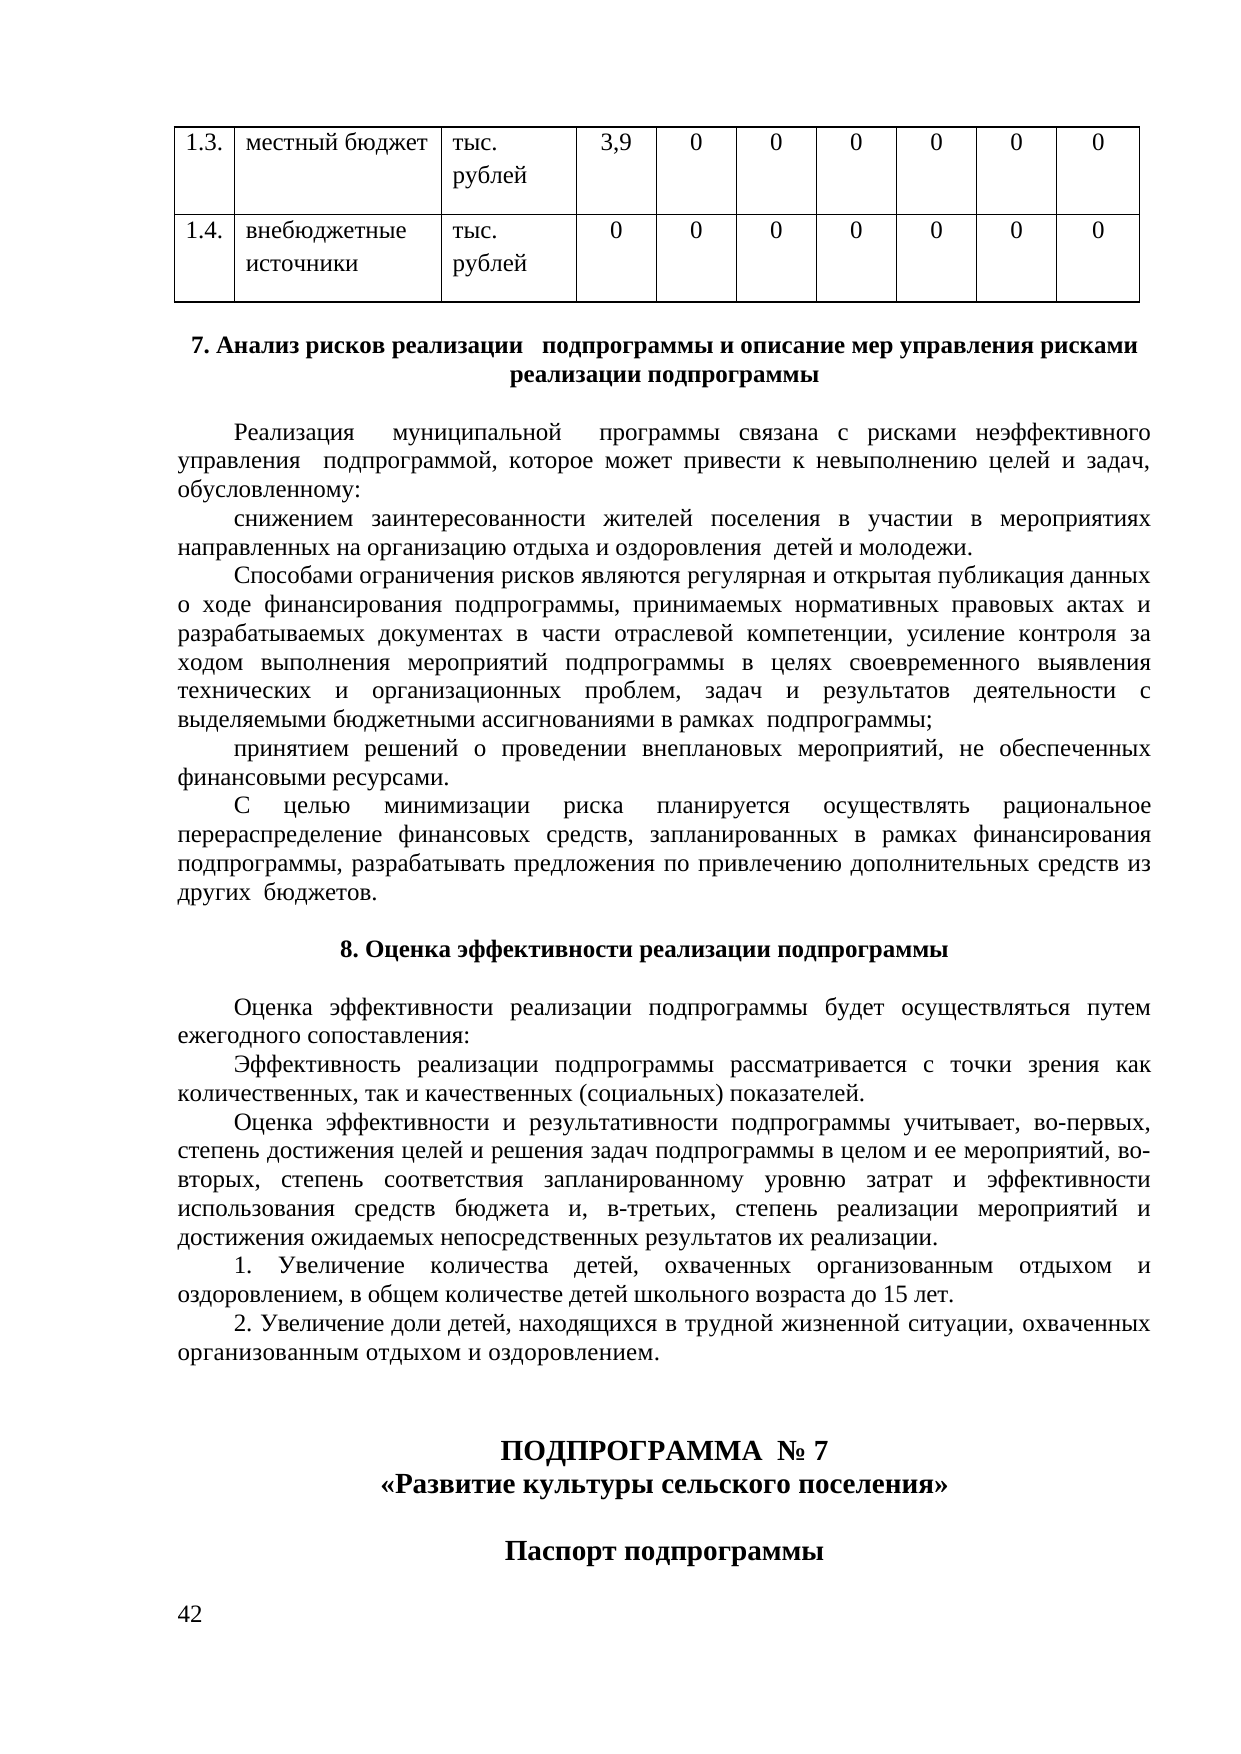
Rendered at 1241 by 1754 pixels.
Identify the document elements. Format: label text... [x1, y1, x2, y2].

text Способами ограничения рисков являются регулярная и открытая публикация данных о ходе финансирования подпрограммы, принимаемых нормативных правовых актах и разрабатываемых документах в части отраслевой компетенции, усиление контроля за ходом выполнения мероприятий подпрограммы в целях своевременного выявления технических и организационных проблем, задач и результатов деятельности с выделяемыми бюджетными ассигнованиями в рамках подпрограммы; [177, 561, 1152, 733]
table_cell 0 [977, 215, 1056, 301]
table_cell 0 [897, 128, 976, 214]
table_cell 0 [737, 215, 816, 301]
table_cell 0 [737, 128, 816, 214]
text снижением заинтересованности жителей поселения в участии в мероприятиях направленных на организацию отдыха и оздоровления детей и молодежи. [177, 503, 1152, 561]
table_cell местный бюджет [235, 128, 441, 214]
table_cell 0 [897, 215, 976, 301]
table_cell тыс. рублей [442, 215, 576, 301]
text Паспорт подпрограммы [177, 1533, 1152, 1567]
table_cell 1.4. [175, 215, 234, 301]
table_cell 0 [977, 128, 1056, 214]
title «Развитие культуры сельского поселения» [177, 1466, 1152, 1500]
text принятием решений о проведении внеплановых мероприятий, не обеспеченных финансовыми ресурсами. [177, 733, 1152, 791]
text 7. Анализ рисков реализации подпрограммы и описание мер управления рисками реализации подпрограммы [177, 331, 1152, 388]
text 2. Увеличение доли детей, находящихся в трудной жизненной ситуации, охваченных организованным отдыхом и оздоровлением. [177, 1308, 1152, 1366]
text Реализация муниципальной программы связана с рисками неэффективного управления подпрограммой, которое может привести к невыполнению целей и задач, обусловленному: [177, 417, 1152, 503]
table_cell 0 [1057, 215, 1139, 301]
table_cell 3,9 [577, 128, 656, 214]
table_cell внебюджетные источники [235, 215, 441, 301]
table_cell 0 [817, 128, 896, 214]
text 8. Оценка эффективности реализации подпрограммы [177, 934, 1152, 963]
table_cell тыс. рублей [442, 128, 576, 214]
table_cell 0 [657, 128, 736, 214]
text Оценка эффективности и результативности подпрограммы учитывает, во-первых, степень достижения целей и решения задач подпрограммы в целом и ее мероприятий, во-вторых, степень соответствия запланированному уровню затрат и эффективности использования средств бюджета и, в-третьих, степень реализации мероприятий и достижения ожидаемых непосредственных результатов их реализации. [177, 1107, 1152, 1251]
list 1. Увеличение количества детей, охваченных организованным отдыхом и оздоровлением, в общем количестве детей школьного возраста до 15 лет. [177, 1251, 1152, 1308]
table_cell 0 [1057, 128, 1139, 214]
table_cell 1.3. [175, 128, 234, 214]
text С целью минимизации риска планируется осуществлять рациональное перераспределение финансовых средств, запланированных в рамках финансирования подпрограммы, разрабатывать предложения по привлечению дополнительных средств из других бюджетов. [177, 791, 1152, 906]
text Эффективность реализации подпрограммы рассматривается с точки зрения как количественных, так и качественных (социальных) показателей. [177, 1049, 1152, 1107]
text Оценка эффективности реализации подпрограммы будет осуществляться путем ежегодного сопоставления: [177, 992, 1152, 1049]
table_cell 0 [577, 215, 656, 301]
table_cell 0 [817, 215, 896, 301]
table_cell 0 [657, 215, 736, 301]
text ПОДПРОГРАММА № 7 [177, 1433, 1152, 1466]
